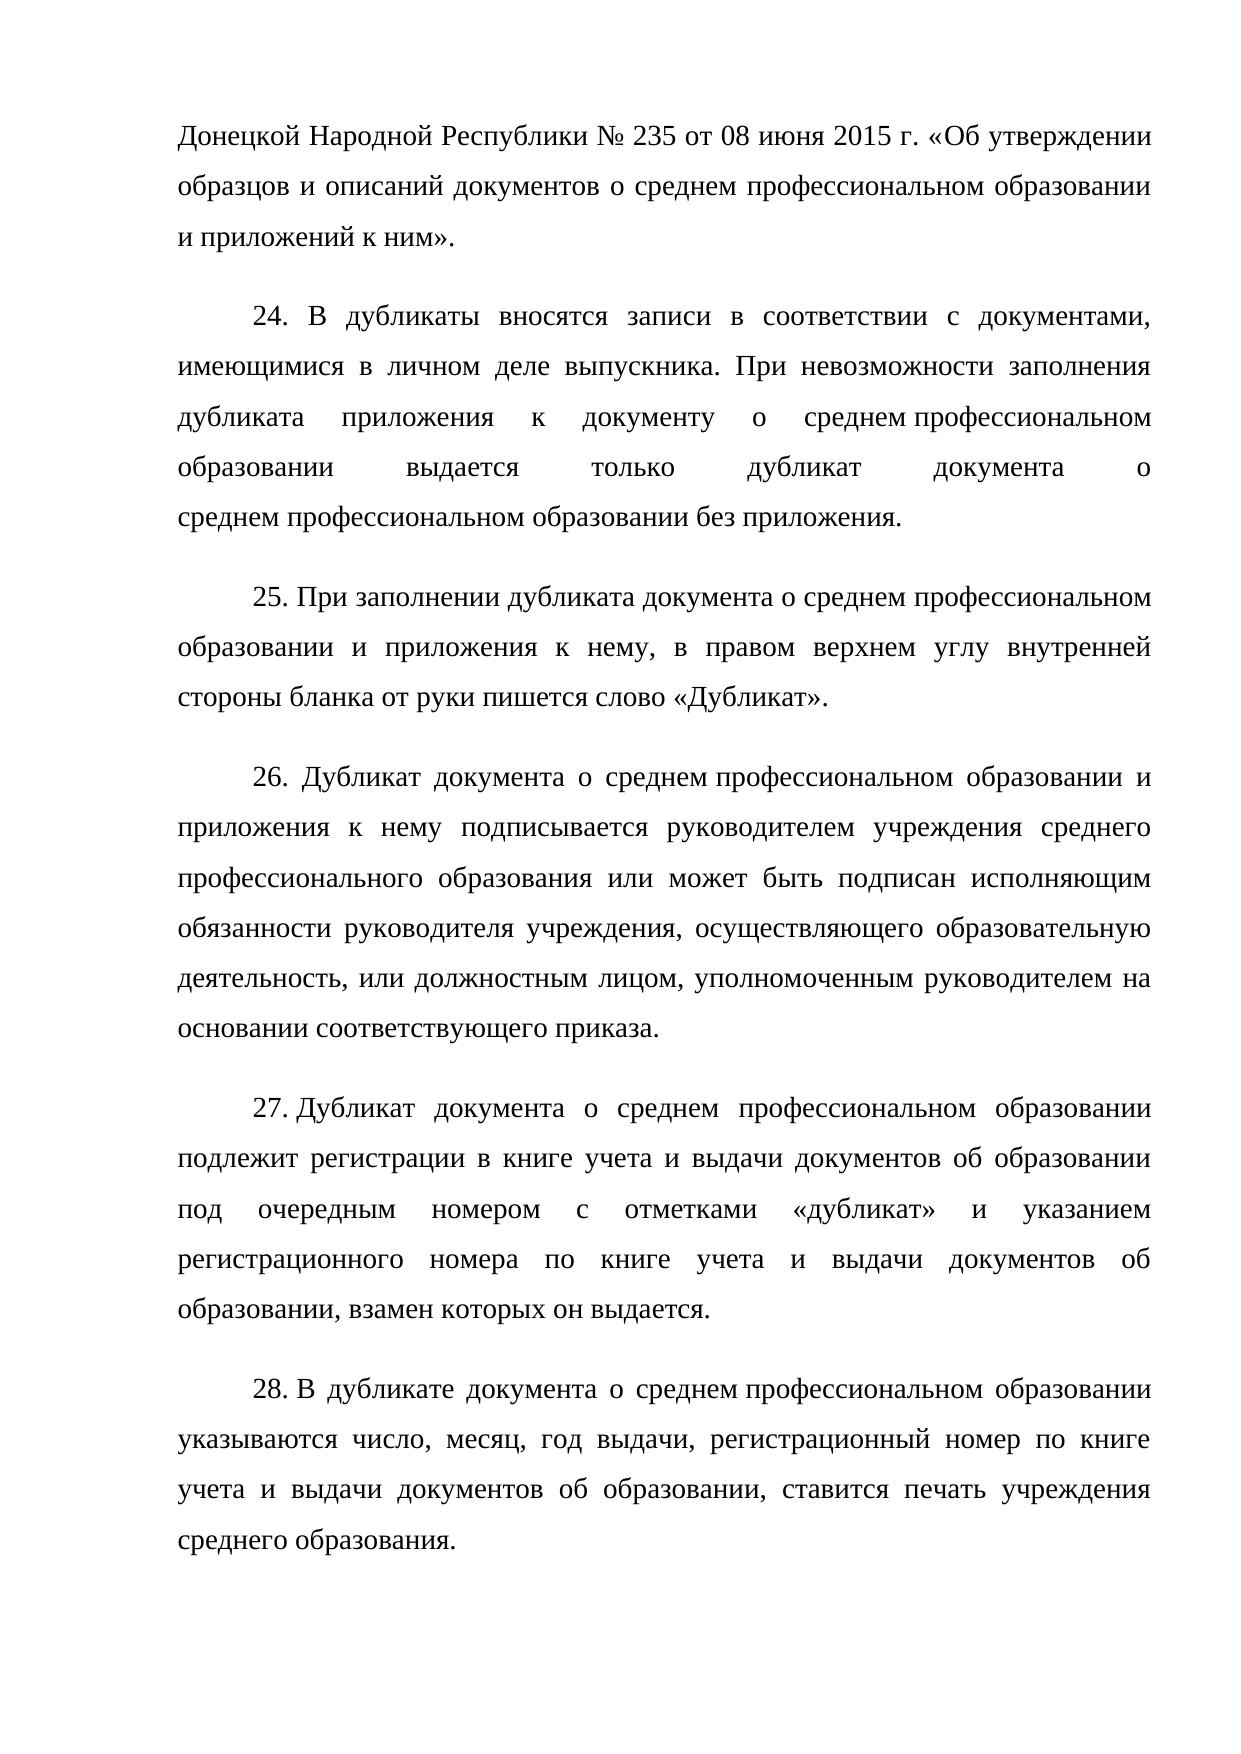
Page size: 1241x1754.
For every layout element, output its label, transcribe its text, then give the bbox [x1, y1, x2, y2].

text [177, 118, 1152, 252]
text 27. Дубликат документа о среднем профессиональном образовании подлежит регистрации в книге учета и выдачи документов об образовании под очередным номером с отметками «дубликат» и указанием регистрационного номера по книге учета и выдачи документов об образовании, взамен которых он выдается. [177, 1090, 1152, 1325]
text 26. Дубликат документа о среднем профессиональном образовании и приложения к нему подписывается руководителем учреждения среднего профессионального образования или может быть подписан исполняющим обязанности руководителя учреждения, осуществляющего образовательную деятельность, или должностным лицом, уполномоченным руководителем на основании соответствующего приказа. [177, 759, 1152, 1044]
text 24. В дубликаты вносятся записи в соответствии с документами, имеющимися в личном деле выпускника. При невозможности заполнения дубликата приложения к документу о среднем профессиональном образовании выдается только дубликат документа о среднем профессиональном образовании без приложения. [177, 298, 1152, 533]
text 25. При заполнении дубликата документа о среднем профессиональном образовании и приложения к нему, в правом верхнем углу внутренней стороны бланка от руки пишется слово «Дубликат». [177, 579, 1152, 713]
text 28. В дубликате документа о среднем профессиональном образовании указываются число, месяц, год выдачи, регистрационный номер по книге учета и выдачи документов об образовании, ставится печать учреждения среднего образования. [177, 1371, 1152, 1555]
